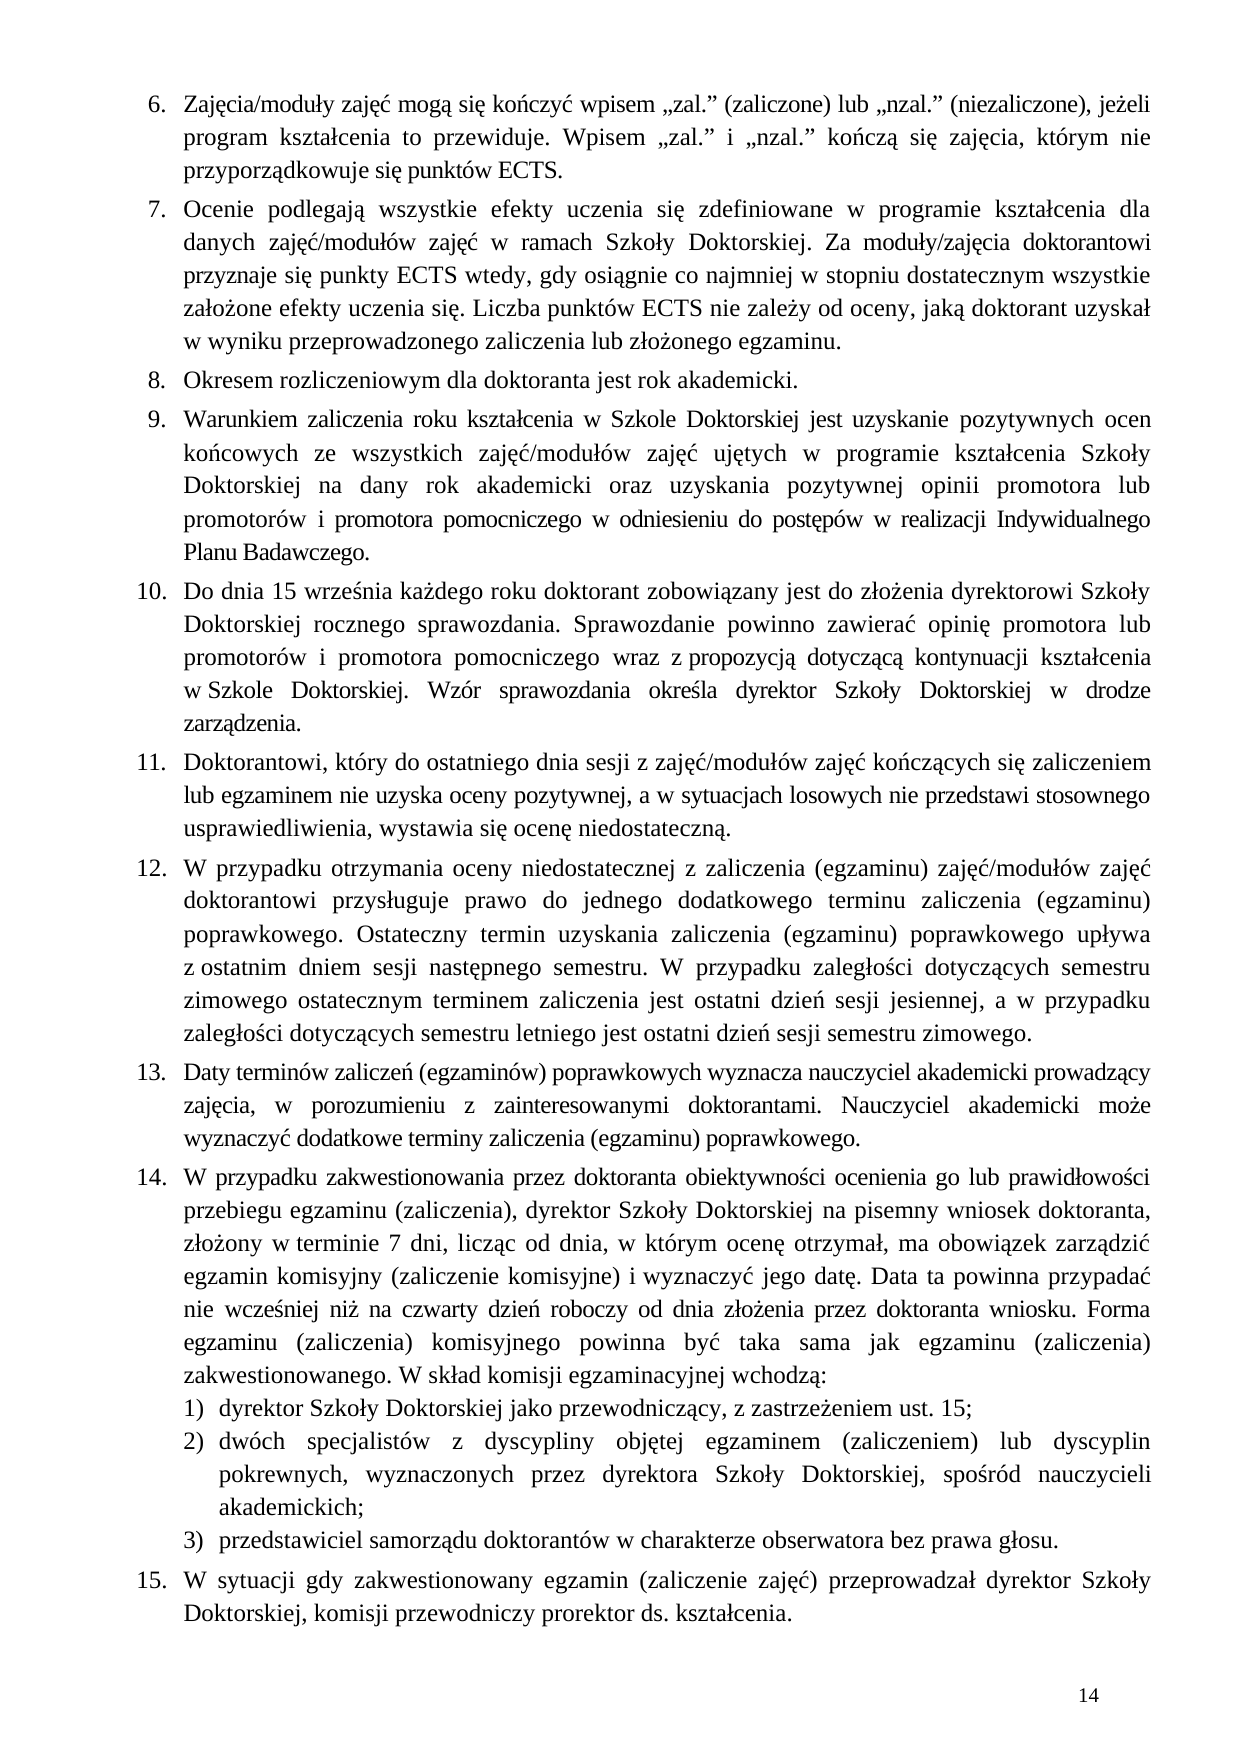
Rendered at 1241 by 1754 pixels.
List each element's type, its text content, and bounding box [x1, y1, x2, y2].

list Okresem rozliczeniowym dla doktoranta jest rok akademicki. [148, 365, 1152, 394]
list Do dnia 15 września każdego roku doktorant zobowiązany jest do złożenia dyrektorowi Szkoły Doktorskiej rocznego sprawozdania. Sprawozdanie powinno zawierać opinię promotora lub promotorów i promotora pomocniczego wraz z propozycją dotyczącą kontynuacji kształcenia w Szkole Doktorskiej. Wzór sprawozdania określa dyrektor Szkoły Doktorskiej w drodze zarządzenia. [136, 576, 1152, 737]
list Daty terminów zaliczeń (egzaminów) poprawkowych wyznacza nauczyciel akademicki prowadzący zajęcia, w porozumieniu z zainteresowanymi doktorantami. Nauczyciel akademicki może wyznaczyć dodatkowe terminy zaliczenia (egzaminu) poprawkowego. [136, 1057, 1152, 1152]
list Warunkiem zaliczenia roku kształcenia w Szkole Doktorskiej jest uzyskanie pozytywnych ocen końcowych ze wszystkich zajęć/modułów zajęć ujętych w programie kształcenia Szkoły Doktorskiej na dany rok akademicki oraz uzyskania pozytywnej opinii promotora lub promotorów i promotora pomocniczego w odniesieniu do postępów w realizacji Indywidualnego Planu Badawczego. [148, 404, 1152, 565]
list W przypadku otrzymania oceny niedostatecznej z zaliczenia (egzaminu) zajęć/modułów zajęć doktorantowi przysługuje prawo do jednego dodatkowego terminu zaliczenia (egzaminu) poprawkowego. Ostateczny termin uzyskania zaliczenia (egzaminu) poprawkowego upływa z ostatnim dniem sesji następnego semestru. W przypadku zaległości dotyczących semestru zimowego ostatecznym terminem zaliczenia jest ostatni dzień sesji jesiennej, a w przypadku zaległości dotyczących semestru letniego jest ostatni dzień sesji semestru zimowego. [136, 853, 1152, 1046]
list Ocenie podlegają wszystkie efekty uczenia się zdefiniowane w programie kształcenia dla danych zajęć/modułów zajęć w ramach Szkoły Doktorskiej. Za moduły/zajęcia doktorantowi przyznaje się punkty ECTS wtedy, gdy osiągnie co najmniej w stopniu dostatecznym wszystkie założone efekty uczenia się. Liczba punktów ECTS nie zależy od oceny, jaką doktorant uzyskał w wyniku przeprowadzonego zaliczenia lub złożonego egzaminu. [148, 194, 1152, 355]
list W przypadku zakwestionowania przez doktoranta obiektywności ocenienia go lub prawidłowości przebiegu egzaminu (zaliczenia), dyrektor Szkoły Doktorskiej na pisemny wniosek doktoranta, złożony w terminie 7 dni, licząc od dnia, w którym ocenę otrzymał, ma obowiązek zarządzić egzamin komisyjny (zaliczenie komisyjne) i wyznaczyć jego datę. Data ta powinna przypadać nie wcześniej niż na czwarty dzień roboczy od dnia złożenia przez doktoranta wniosku. Forma egzaminu (zaliczenia) komisyjnego powinna być taka sama jak egzaminu (zaliczenia) zakwestionowanego. W skład komisji egzaminacyjnej wchodzą: [136, 1162, 1152, 1389]
list dwóch specjalistów z dyscypliny objętej egzaminem (zaliczeniem) lub dyscyplin pokrewnych, wyznaczonych przez dyrektora Szkoły Doktorskiej, spośród nauczycieli akademickich; [183, 1426, 1152, 1521]
list Zajęcia/moduły zajęć mogą się kończyć wpisem „zal.” (zaliczone) lub „nzal.” (niezaliczone), jeżeli program kształcenia to przewiduje. Wpisem „zal.” i „nzal.” kończą się zajęcia, którym nie przyporządkowuje się punktów ECTS. [148, 89, 1152, 183]
list przedstawiciel samorządu doktorantów w charakterze obserwatora bez prawa głosu. [183, 1526, 1152, 1554]
list Doktorantowi, który do ostatniego dnia sesji z zajęć/modułów zajęć kończących się zaliczeniem lub egzaminem nie uzyska oceny pozytywnej, a w sytuacjach losowych nie przedstawi stosownego usprawiedliwienia, wystawia się ocenę niedostateczną. [136, 747, 1152, 842]
list dyrektor Szkoły Doktorskiej jako przewodniczący, z zastrzeżeniem ust. 15; [183, 1393, 1152, 1422]
list W sytuacji gdy zakwestionowany egzamin (zaliczenie zajęć) przeprowadzał dyrektor Szkoły Doktorskiej, komisji przewodniczy prorektor ds. kształcenia. [136, 1565, 1152, 1627]
